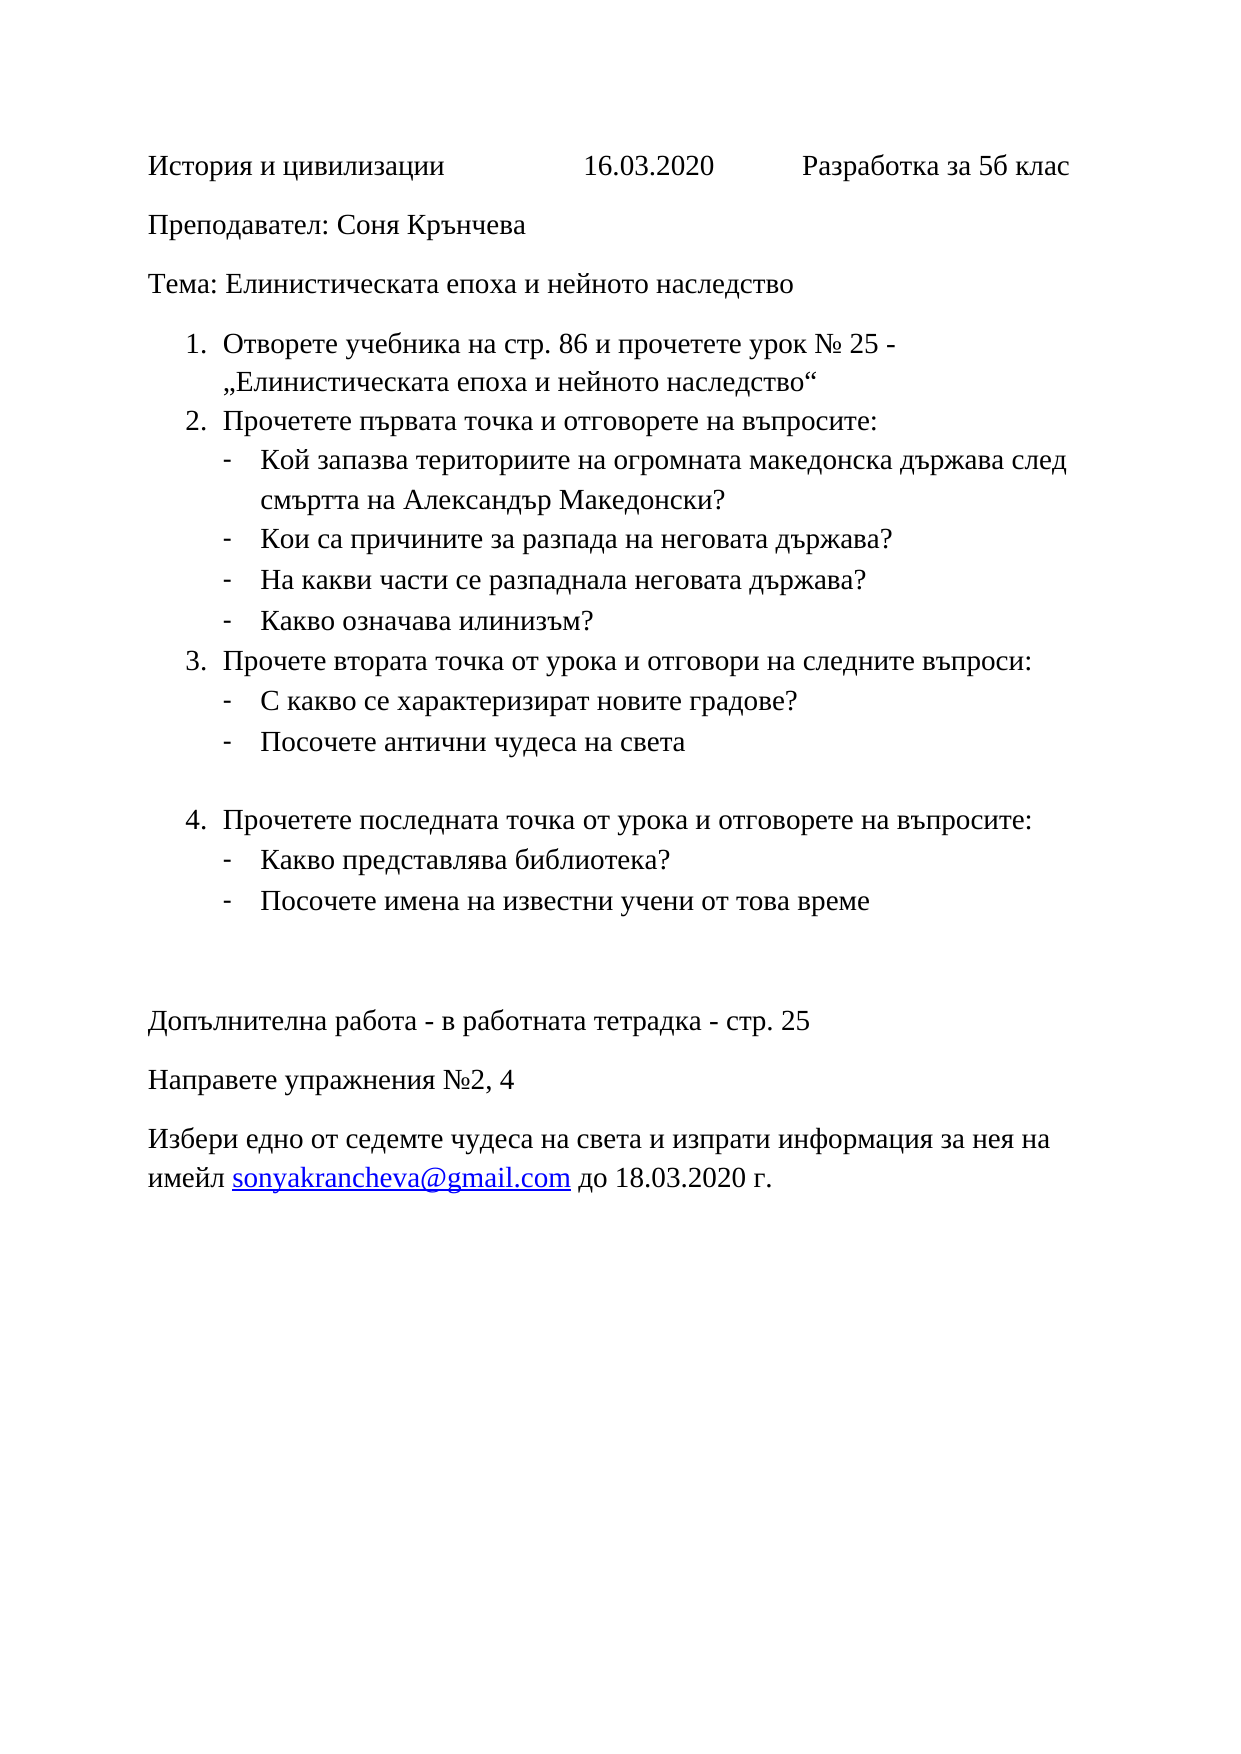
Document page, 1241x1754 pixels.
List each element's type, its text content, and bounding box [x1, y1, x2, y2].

list Какво представлява библиотека? [223, 841, 1093, 876]
list На какви части се разпаднала неговата държава? [223, 561, 1093, 597]
list Какво означава илинизъм? [223, 602, 1093, 638]
text История и цивилизации 16.03.2020 Разработка за 5б клас [148, 148, 1093, 181]
list Отворете учебника на стр. 86 и прочетете урок № 25 - „Елинистическата епоха и нейното наследство“ [185, 326, 1093, 398]
list Посочете имена на известни учени от това време [223, 882, 1093, 917]
list Посочете антични чудеса на света [223, 723, 1093, 758]
list Кой запазва териториите на огромната македонска държава след смъртта на Александър Македонски? [223, 441, 1093, 516]
list С какво се характеризират новите градове? [223, 682, 1093, 717]
text Избери едно от седемте чудеса на света и изпрати информация за нея на имейл sonyakrancheva@gmail.com до 18.03.2020 г. [148, 1122, 1093, 1194]
list Прочетете първата точка и отговорете на въпросите: [185, 403, 1093, 436]
text Допълнителна работа - в работната тетрадка - стр. 25 [148, 1003, 1093, 1036]
list Прочете втората точка от урока и отговори на следните въпроси: [185, 643, 1093, 677]
text Преподавател: Соня Крънчева [148, 207, 1093, 241]
text Направете упражнения №2, 4 [148, 1062, 1093, 1096]
text Тема: Елинистическата епоха и нейното наследство [148, 266, 1093, 300]
list Прочетете последната точка от урока и отговорете на въпросите: [185, 802, 1093, 836]
list Кои са причините за разпада на неговата държава? [223, 521, 1093, 556]
